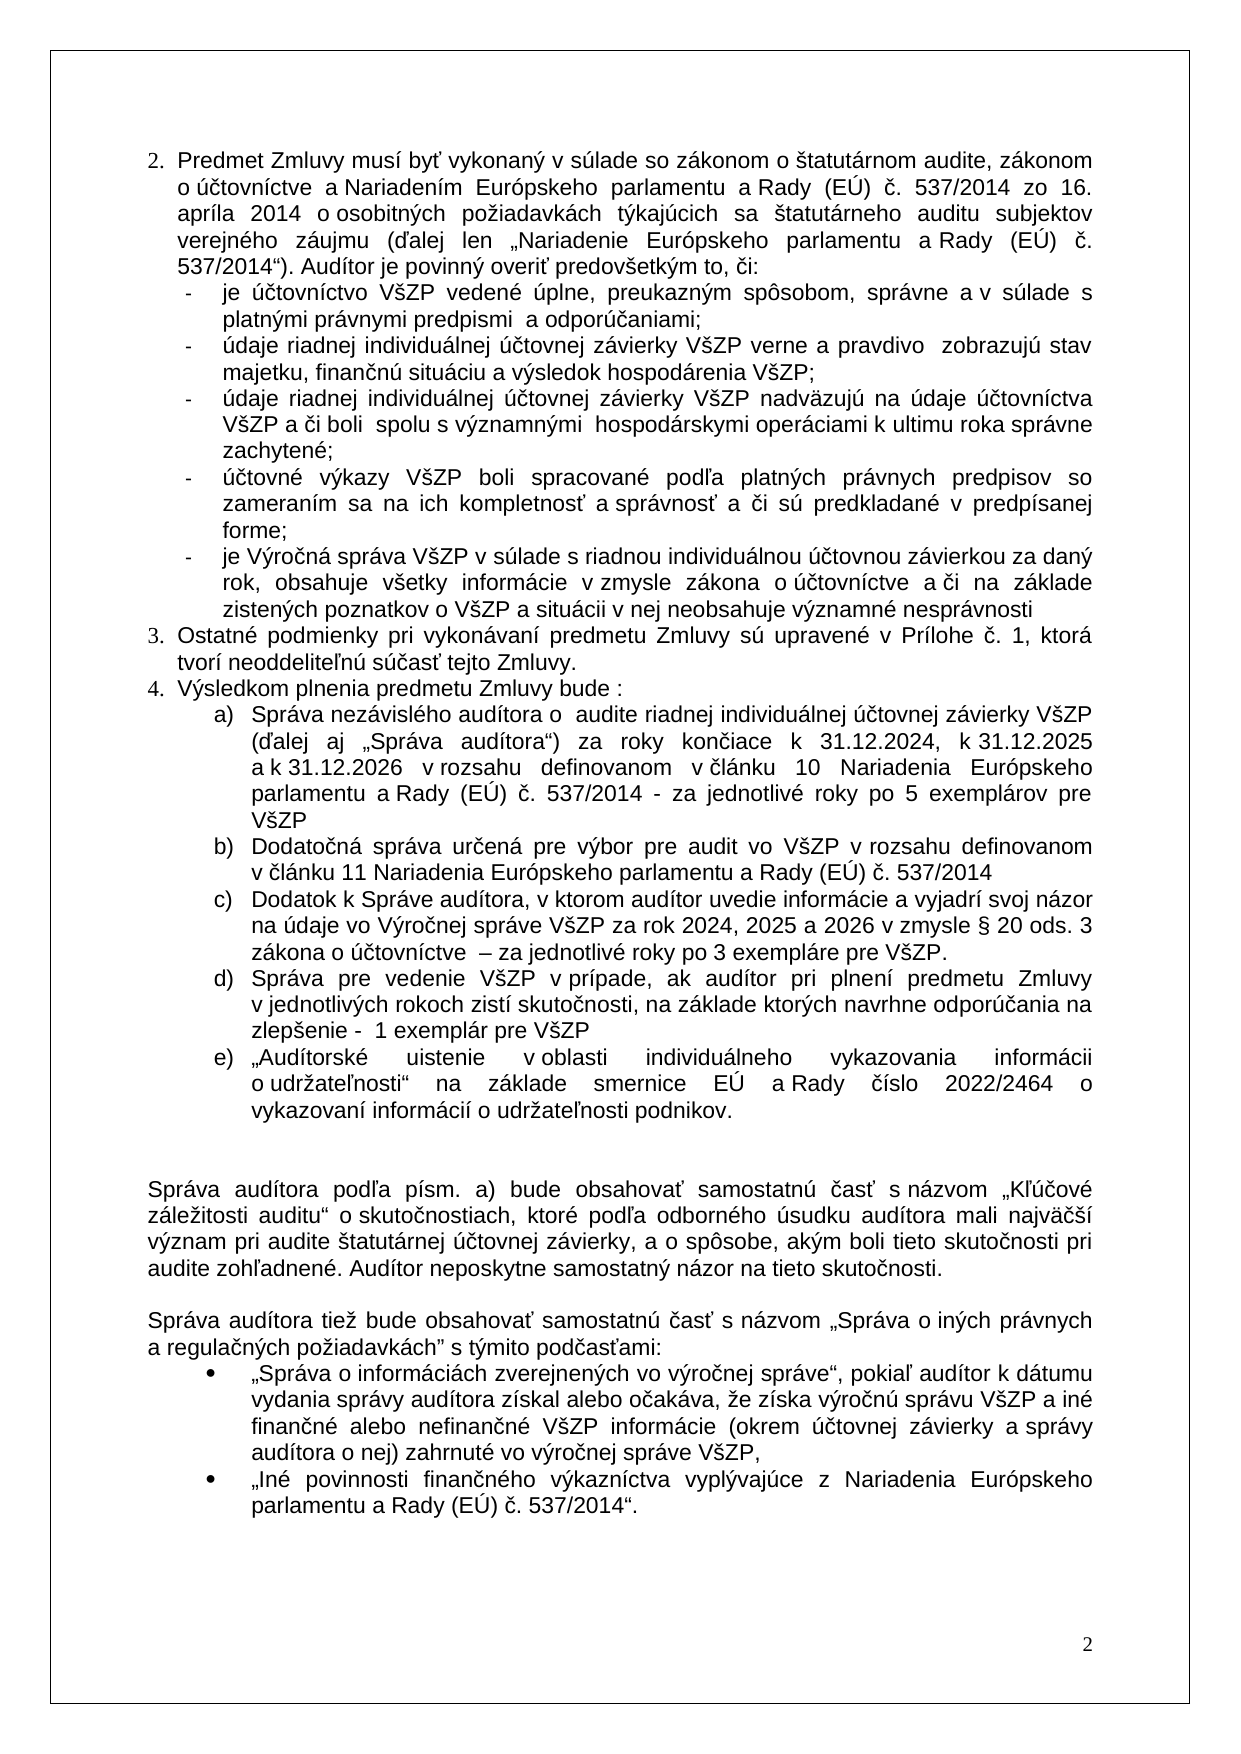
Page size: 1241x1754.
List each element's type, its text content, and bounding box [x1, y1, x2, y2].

list údaje riadnej individuálnej účtovnej závierky VšZP verne a pravdivo zobrazujú stav majetku, finančnú situáciu a výsledok hospodárenia VšZP; [185, 332, 1093, 385]
list Ostatné podmienky pri vykonávaní predmetu Zmluvy sú upravené v Prílohe č. 1, ktorá tvorí neoddeliteľnú súčasť tejto Zmluvy. [147, 622, 1093, 675]
list je Výročná správa VšZP v súlade s riadnou individuálnou účtovnou závierkou za daný rok, obsahuje všetky informácie v zmysle zákona o účtovníctve a či na základe zistených poznatkov o VšZP a situácii v nej neobsahuje významné nesprávnosti [185, 543, 1093, 622]
list Dodatok k Správe audítora, v ktorom audítor uvedie informácie a vyjadrí svoj názor na údaje vo Výročnej správe VšZP za rok 2024, 2025 a 2026 v zmysle § 20 ods. 3 zákona o účtovníctve – za jednotlivé roky po 3 exempláre pre VšZP. [213, 886, 1093, 965]
list je účtovníctvo VšZP vedené úplne, preukazným spôsobom, správne a v súlade s platnými právnymi predpismi a odporúčaniami; [185, 279, 1093, 332]
list „Audítorské uistenie v oblasti individuálneho vykazovania informácii o udržateľnosti“ na základe smernice EÚ a Rady číslo 2022/2464 o vykazovaní informácií o udržateľnosti podnikov. [733, 1070, 1093, 1123]
text Správa audítora tiež bude obsahovať samostatnú časť s názvom „Správa o iných právnych a regulačných požiadavkách” s týmito podčasťami: [147, 1307, 1093, 1360]
list Správa pre vedenie VšZP v prípade, ak audítor pri plnení predmetu Zmluvy v jednotlivých rokoch zistí skutočnosti, na základe ktorých navrhne odporúčania na zlepšenie - 1 exemplár pre VšZP [213, 965, 1093, 1044]
list „Správa o informáciách zverejnených vo výročnej správe“, pokiaľ audítor k dátumu vydania správy audítora získal alebo očakáva, že získa výročnú správu VšZP a iné finančné alebo nefinančné VšZP informácie (okrem účtovnej závierky a správy audítora o nej) zahrnuté vo výročnej správe VšZP, [207, 1360, 1093, 1466]
list Dodatočná správa určená pre výbor pre audit vo VšZP v rozsahu definovanom v článku 11 Nariadenia Európskeho parlamentu a Rady (EÚ) č. 537/2014 [213, 833, 1093, 886]
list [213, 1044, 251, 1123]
list Predmet Zmluvy musí byť vykonaný v súlade so zákonom o štatutárnom audite, zákonom o účtovníctve a Nariadením Európskeho parlamentu a Rady (EÚ) č. 537/2014 zo 16. apríla 2014 o osobitných požiadavkách týkajúcich sa štatutárneho auditu subjektov verejného záujmu (ďalej len „Nariadenie Európskeho parlamentu a Rady (EÚ) č. 537/2014“). Audítor je povinný overiť predovšetkým to, či: [147, 147, 1093, 279]
list „Iné povinnosti finančného výkazníctva vyplývajúce z Nariadenia Európskeho parlamentu a Rady (EÚ) č. 537/2014“. [207, 1466, 1093, 1518]
list Výsledkom plnenia predmetu Zmluvy bude : [147, 675, 1093, 701]
list údaje riadnej individuálnej účtovnej závierky VšZP nadväzujú na údaje účtovníctva VšZP a či boli spolu s významnými hospodárskymi operáciami k ultimu roka správne zachytené; [185, 385, 1093, 464]
list Správa nezávislého audítora o audite riadnej individuálnej účtovnej závierky VšZP (ďalej aj „Správa audítora“) za roky končiace k 31.12.2024, k 31.12.2025 a k 31.12.2026 v rozsahu definovanom v článku 10 Nariadenia Európskeho parlamentu a Rady (EÚ) č. 537/2014 - za jednotlivé roky po 5 exemplárov pre VšZP [213, 701, 1093, 833]
list účtovné výkazy VšZP boli spracované podľa platných právnych predpisov so zameraním sa na ich kompletnosť a správnosť a či sú predkladané v predpísanej forme; [185, 464, 1093, 543]
text Správa audítora podľa písm. a) bude obsahovať samostatnú časť s názvom „Kľúčové záležitosti auditu“ o skutočnostiach, ktoré podľa odborného úsudku audítora mali najväčší význam pri audite štatutárnej účtovnej závierky, a o spôsobe, akým boli tieto skutočnosti pri audite zohľadnené. Audítor neposkytne samostatný názor na tieto skutočnosti. [147, 1176, 1093, 1281]
